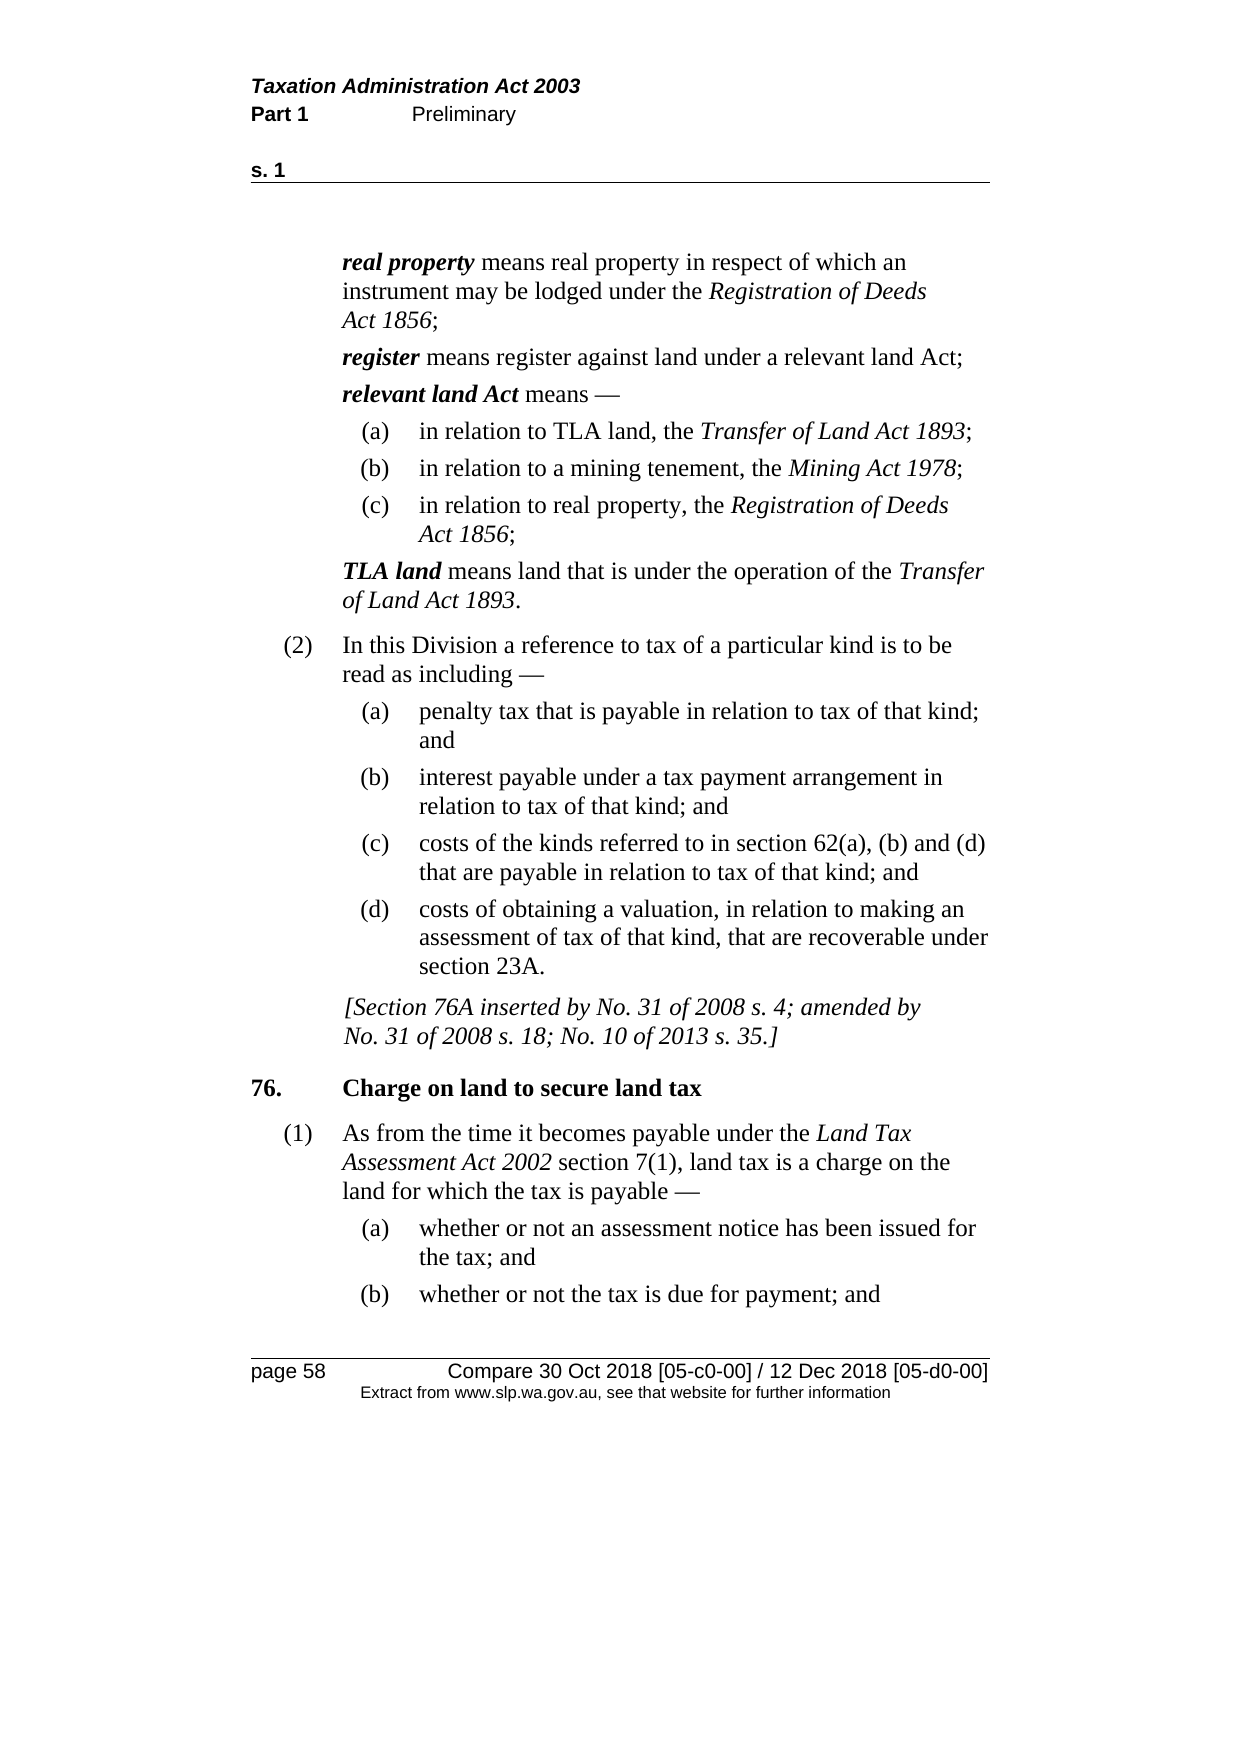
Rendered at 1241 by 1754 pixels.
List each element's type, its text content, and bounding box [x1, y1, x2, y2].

text (b) whether or not the tax is due for payment; and [251, 1279, 990, 1307]
subtitle 76. Charge on land to secure land tax [251, 1073, 990, 1102]
text (c) in relation to real property, the Registration of Deeds Act 1856; [251, 490, 990, 548]
text (b) interest payable under a tax payment arrangement in relation to tax of that kind; and [251, 762, 990, 819]
text register means register against land under a relevant land Act; [251, 342, 990, 371]
text [Section 76A inserted by No. 31 of 2008 s. 4; amended by No. 31 of 2008 s. 18; No. 10 of 2013 s. 35.] [251, 992, 990, 1050]
text (b) in relation to a mining tenement, the Mining Act 1978; [251, 453, 990, 482]
text real property means real property in respect of which an instrument may be lodged under the Registration of Deeds Act 1856; [251, 247, 990, 334]
text (a) penalty tax that is payable in relation to tax of that kind; and [251, 696, 990, 754]
text relevant land Act means — [251, 379, 990, 408]
text (d) costs of obtaining a valuation, in relation to making an assessment of tax of that kind, that are recoverable under section 23A. [251, 894, 990, 980]
text (1) As from the time it becomes payable under the Land Tax Assessment Act 2002 section 7(1), land tax is a charge on the land for which the tax is payable — [251, 1118, 990, 1204]
text (c) costs of the kinds referred to in section 62(a), (b) and (d) that are payable in relation to tax of that kind; and [251, 828, 990, 885]
text (2) In this Division a reference to tax of a particular kind is to be read as including — [251, 630, 990, 688]
text (a) in relation to TLA land, the Transfer of Land Act 1893; [251, 416, 990, 445]
text TLA land means land that is under the operation of the Transfer of Land Act 1893. [251, 556, 990, 614]
text (a) whether or not an assessment notice has been issued for the tax; and [251, 1213, 990, 1270]
